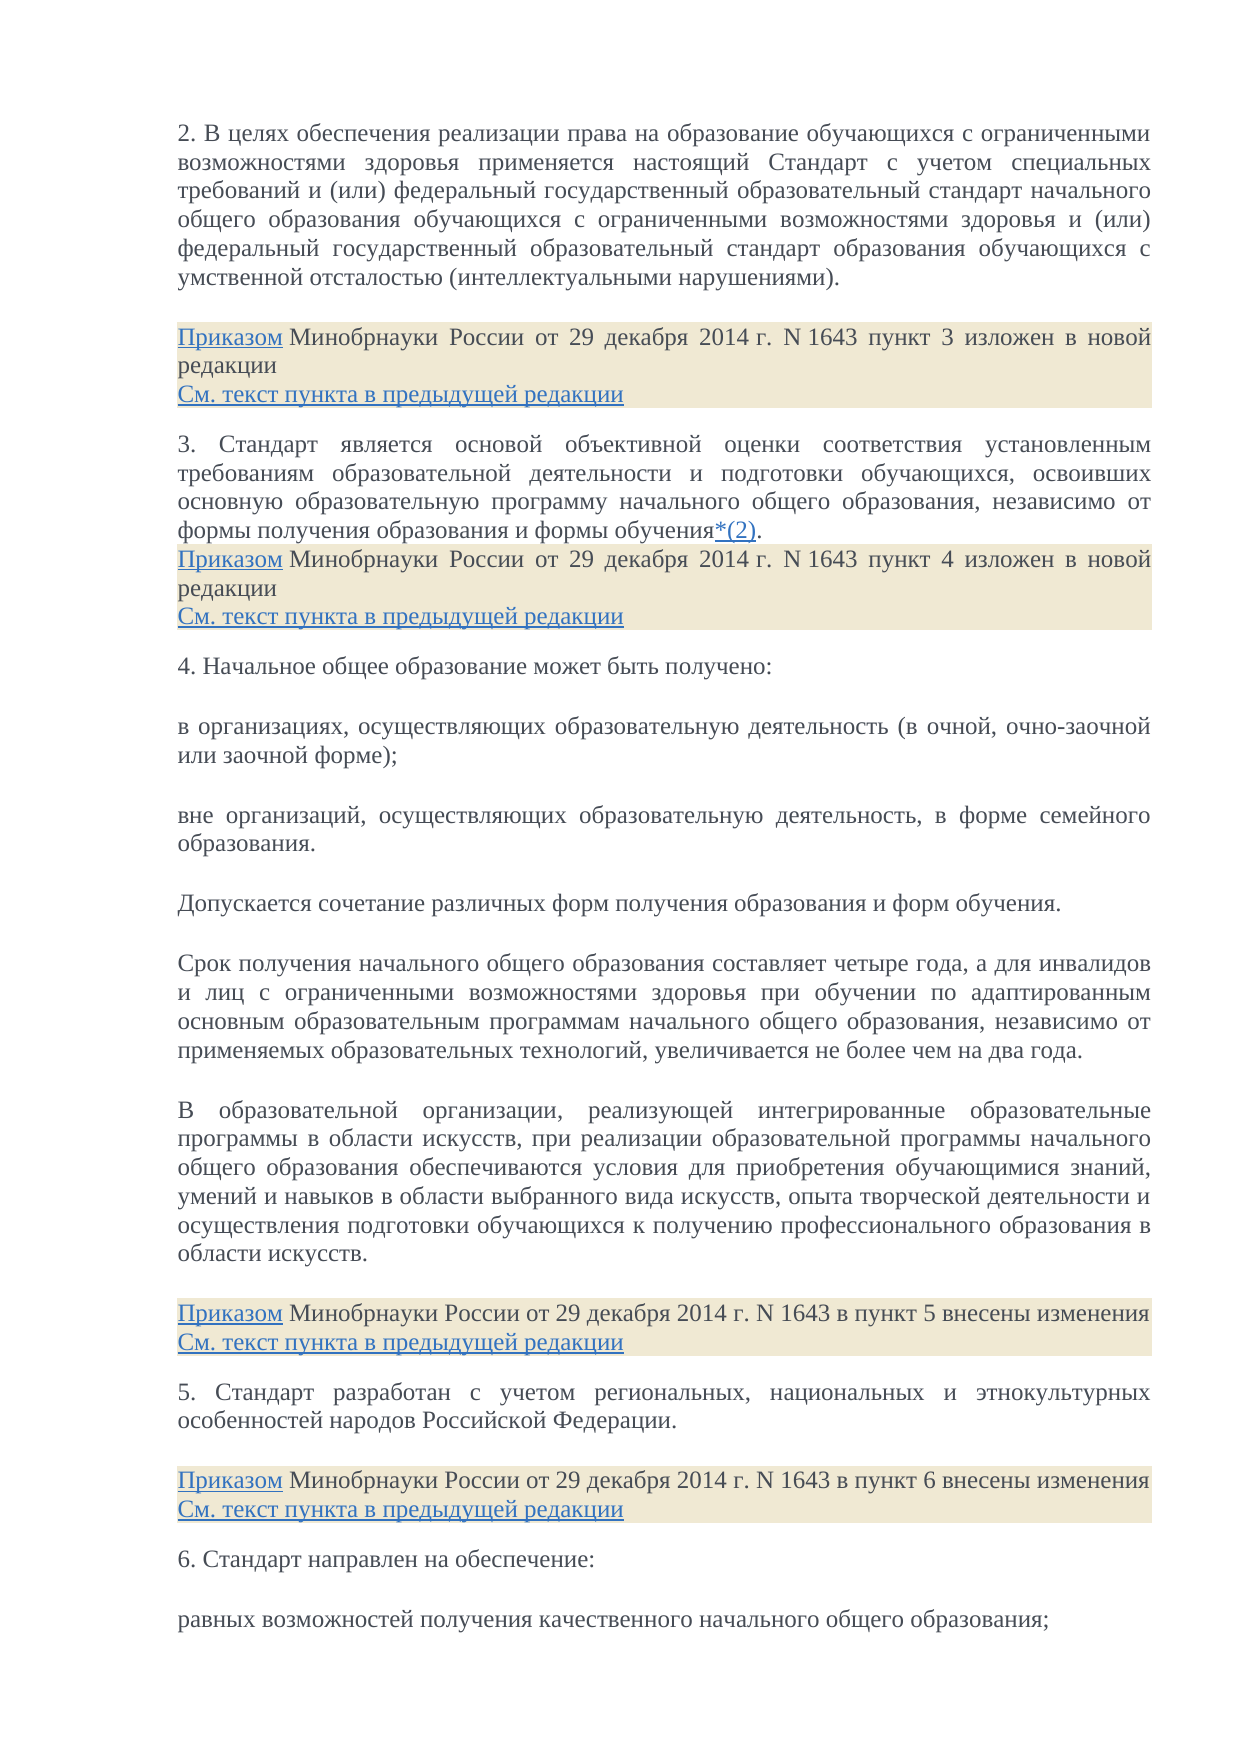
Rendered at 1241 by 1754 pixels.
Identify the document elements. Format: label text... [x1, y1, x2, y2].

text См. текст пункта в предыдущей редакции [177, 1494, 1152, 1523]
text Приказом Минобрнауки России от 29 декабря 2014 г. N 1643 в пункт 6 внесены изменения [177, 1466, 1152, 1494]
text 3. Стандарт является основой объективной оценки соответствия установленным требованиям образовательной деятельности и подготовки обучающихся, освоивших основную образовательную программу начального общего образования, независимо от формы получения образования и формы обучения*(2). [177, 429, 1152, 544]
text 5. Стандарт разработан с учетом региональных, национальных и этнокультурных особенностей народов Российской Федерации. [177, 1377, 1152, 1434]
text Приказом Минобрнауки России от 29 декабря 2014 г. N 1643 пункт 3 изложен в новой редакции [177, 322, 1152, 379]
text В образовательной организации, реализующей интегрированные образовательные программы в области искусств, при реализации образовательной программы начального общего образования обеспечиваются условия для приобретения обучающимися знаний, умений и навыков в области выбранного вида искусств, опыта творческой деятельности и осуществления подготовки обучающихся к получению профессионального образования в области искусств. [177, 1095, 1152, 1267]
text Допускается сочетание различных форм получения образования и форм обучения. [177, 888, 1152, 917]
text 6. Стандарт направлен на обеспечение: [177, 1544, 1152, 1573]
text Срок получения начального общего образования составляет четыре года, а для инвалидов и лиц с ограниченными возможностями здоровья при обучении по адаптированным основным образовательным программам начального общего образования, независимо от применяемых образовательных технологий, увеличивается не более чем на два года. [177, 948, 1152, 1063]
text Приказом Минобрнауки России от 29 декабря 2014 г. N 1643 пункт 4 изложен в новой редакции [177, 544, 1152, 601]
text См. текст пункта в предыдущей редакции [177, 601, 1152, 630]
text 2. В целях обеспечения реализации права на образование обучающихся с ограниченными возможностями здоровья применяется настоящий Стандарт с учетом специальных требований и (или) федеральный государственный образовательный стандарт начального общего образования обучающихся с ограниченными возможностями здоровья и (или) федеральный государственный образовательный стандарт образования обучающихся с умственной отсталостью (интеллектуальными нарушениями). [177, 118, 1152, 291]
text в организациях, осуществляющих образовательную деятельность (в очной, очно-заочной или заочной форме); [177, 711, 1152, 768]
text См. текст пункта в предыдущей редакции [177, 379, 1152, 408]
text равных возможностей получения качественного начального общего образования; [177, 1604, 1152, 1633]
text См. текст пункта в предыдущей редакции [177, 1327, 1152, 1356]
text Приказом Минобрнауки России от 29 декабря 2014 г. N 1643 в пункт 5 внесены изменения [177, 1298, 1152, 1327]
text вне организаций, осуществляющих образовательную деятельность, в форме семейного образования. [177, 800, 1152, 857]
text 4. Начальное общее образование может быть получено: [177, 651, 1152, 680]
